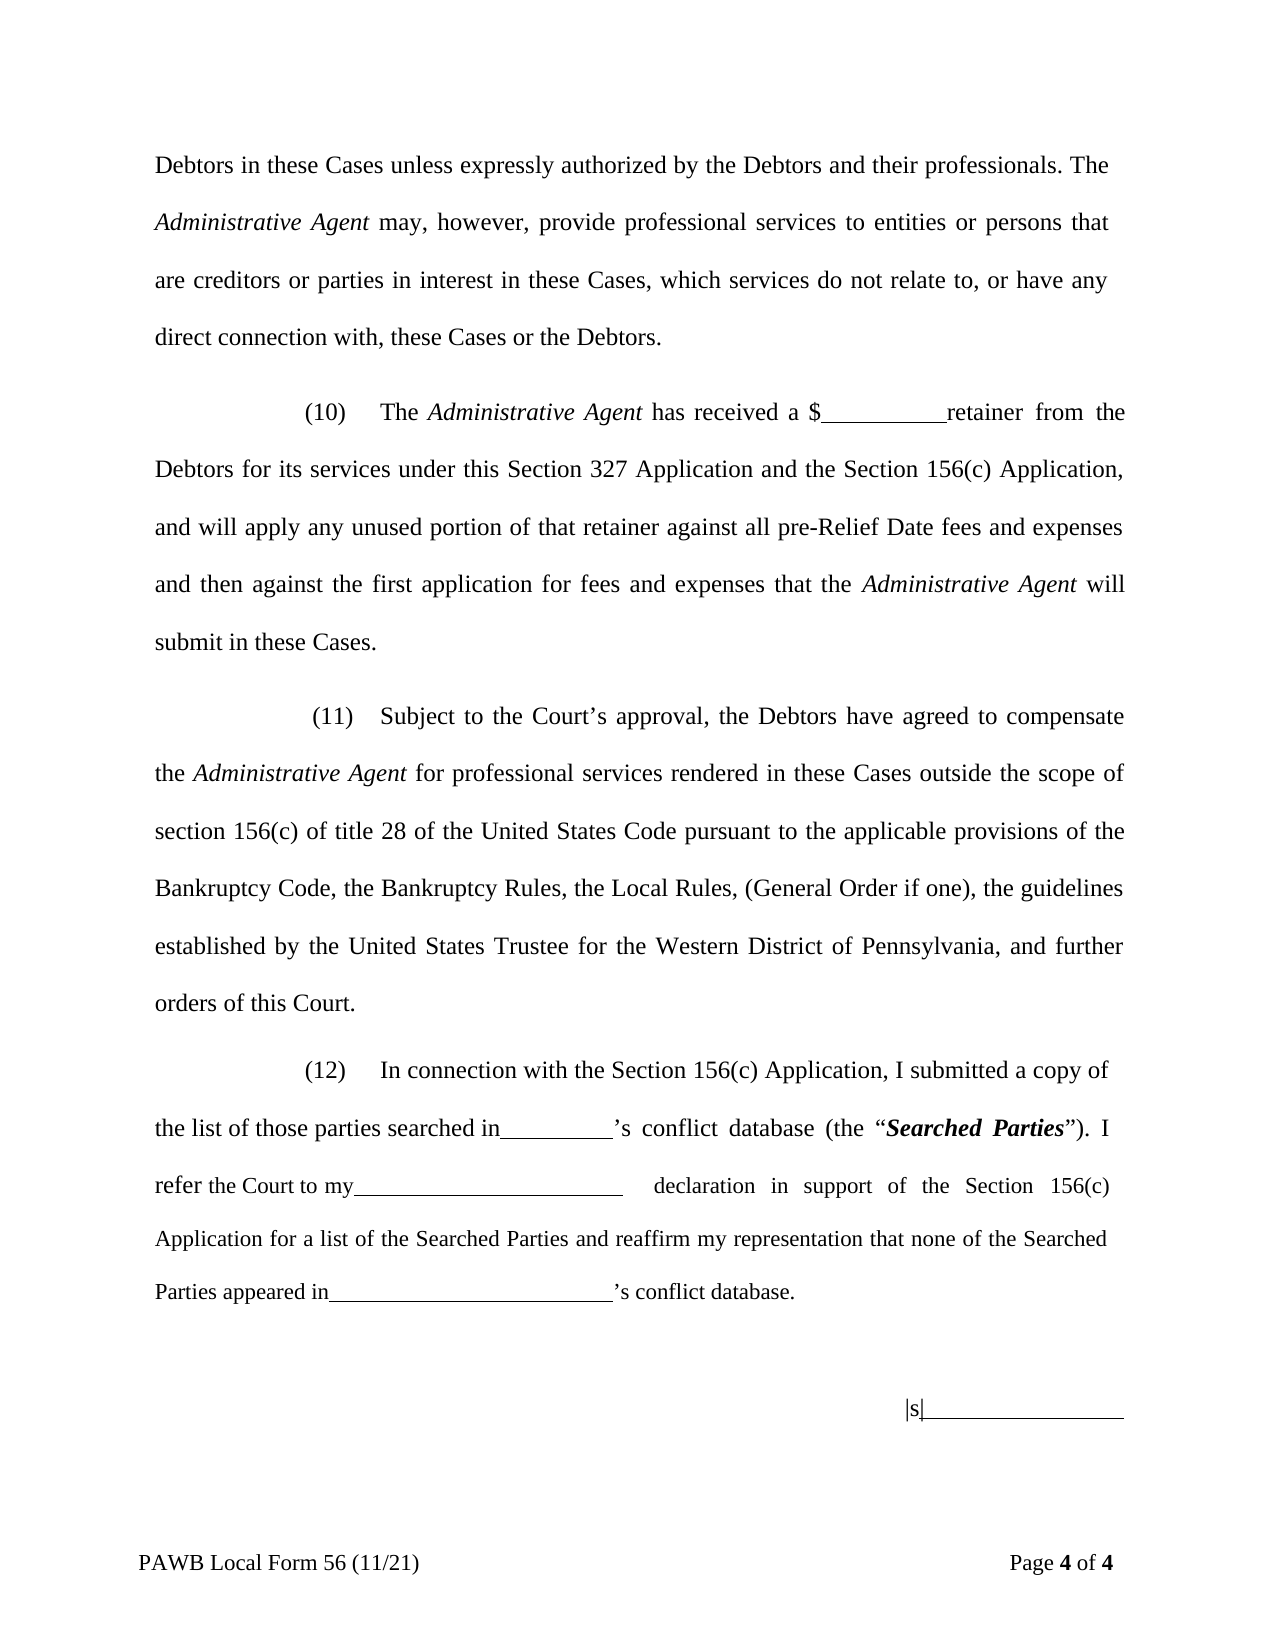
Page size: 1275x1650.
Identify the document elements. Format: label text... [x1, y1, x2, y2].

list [154, 150, 1109, 351]
list In connection with the Section 156(c) Application, I submitted a copy of the list of those parties searched in ’s conflict database (the “Searched Parties”). I refer the Court to my declaration in support of the Section 156(c) Application for a list of the Searched Parties and reaffirm my representation that none of the Searched Parties appeared in ’s conflict database. [154, 1055, 1109, 1304]
text |s| [904, 1393, 1137, 1421]
list The Administrative Agent has received a $ retainer from the Debtors for its services under this Section 327 Application and the Section 156(c) Application, and will apply any unused portion of that retainer against all pre-Relief Date fees and expenses and then against the first application for fees and expenses that the Administrative Agent will submit in these Cases. [154, 397, 1125, 655]
list Subject to the Court’s approval, the Debtors have agreed to compensate the Administrative Agent for professional services rendered in these Cases outside the scope of section 156(c) of title 28 of the United States Code pursuant to the applicable provisions of the Bankruptcy Code, the Bankruptcy Rules, the Local Rules, (General Order if one), the guidelines established by the United States Trustee for the Western District of Pennsylvania, and further orders of this Court. [154, 701, 1125, 1017]
